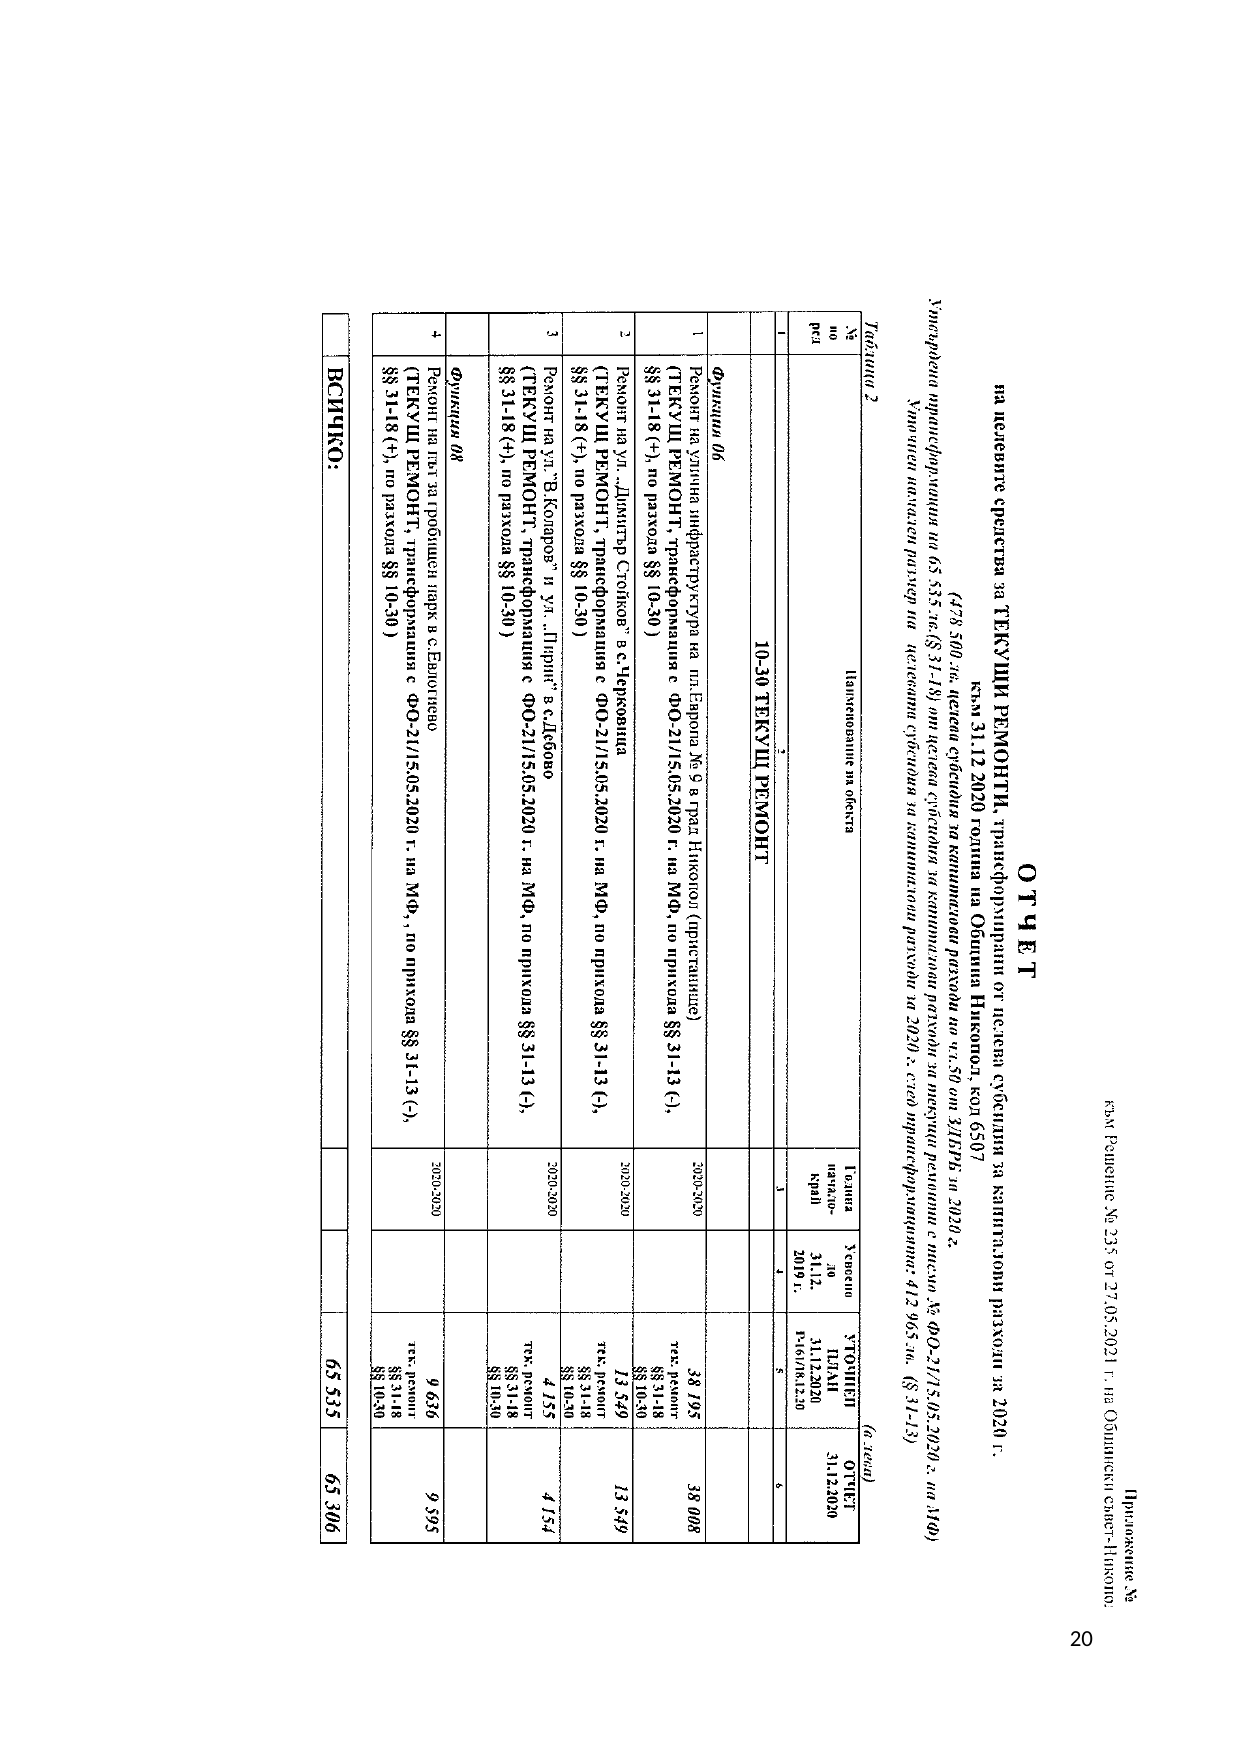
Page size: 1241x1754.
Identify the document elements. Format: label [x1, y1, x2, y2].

picture [147, 147, 1239, 1607]
